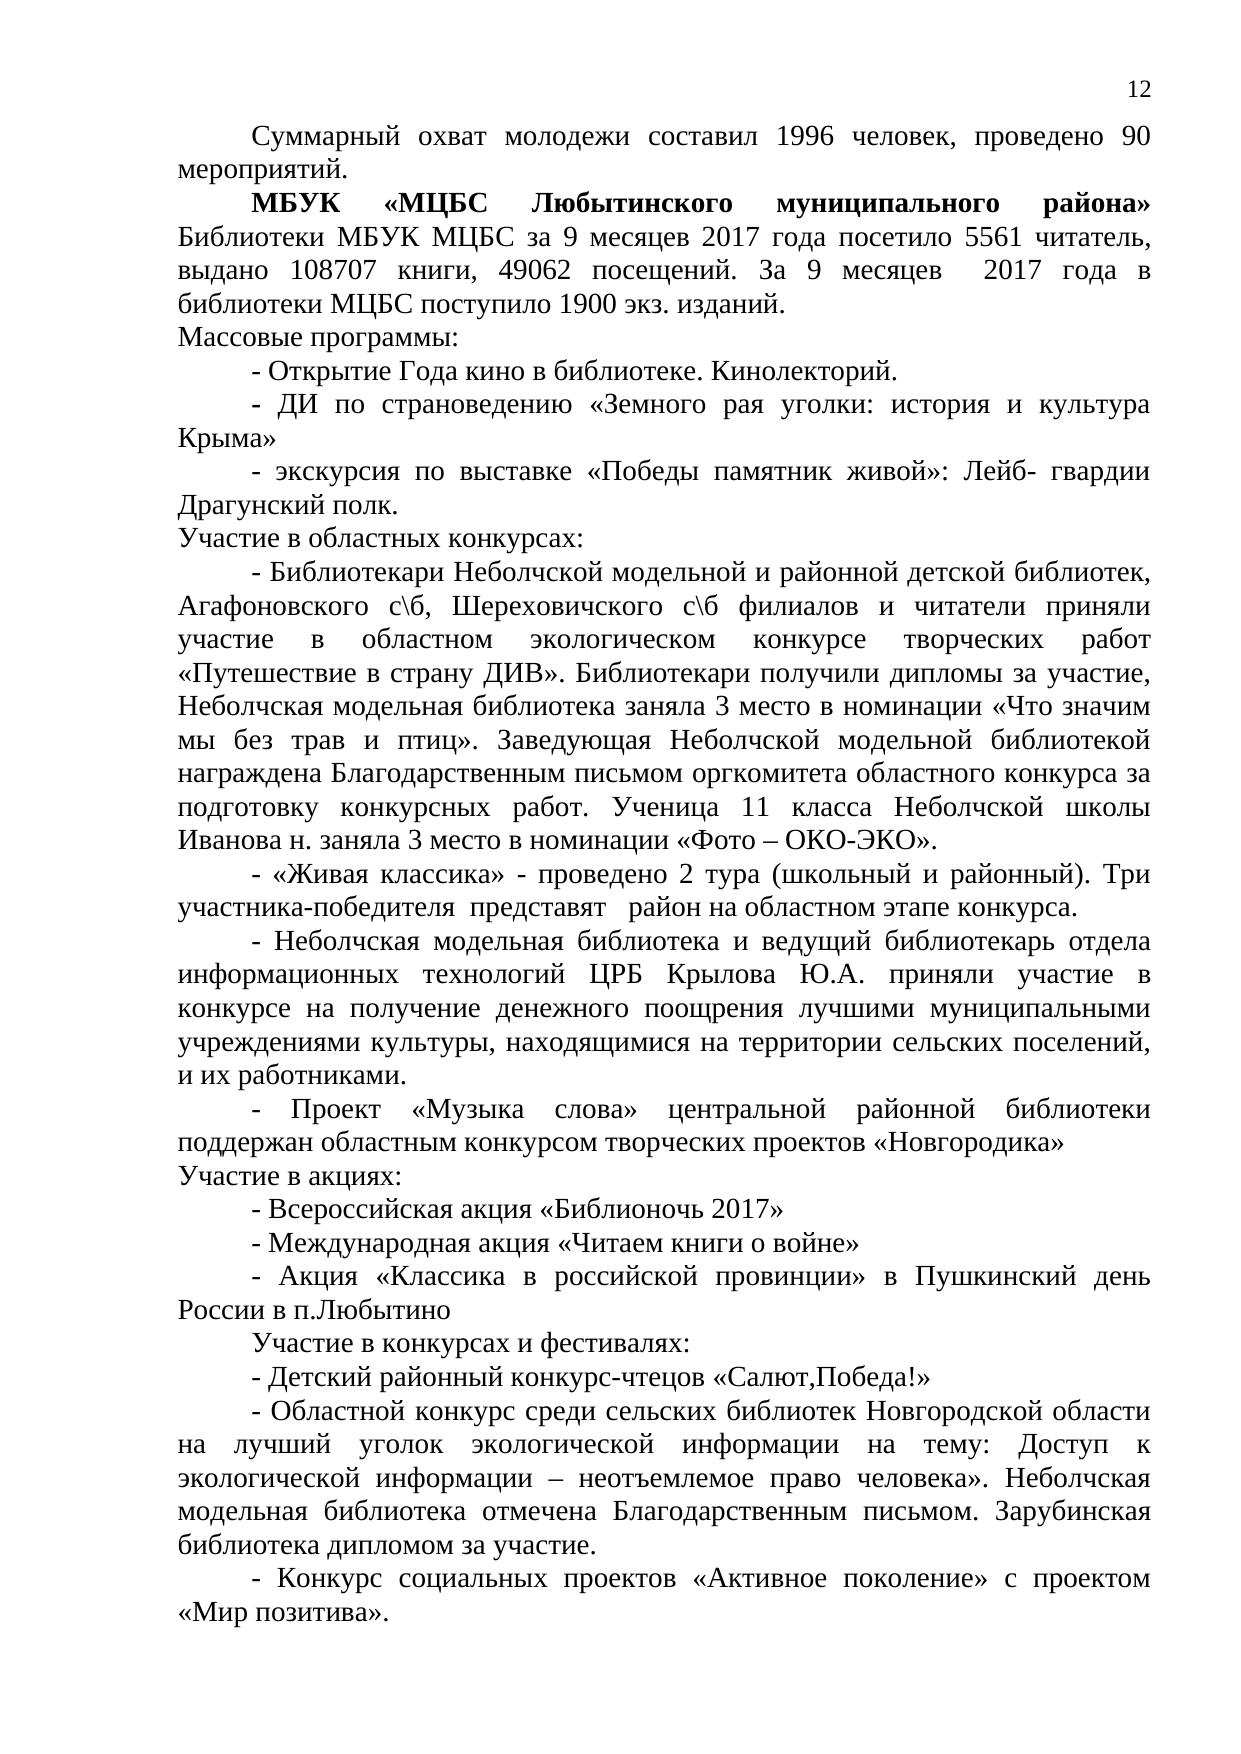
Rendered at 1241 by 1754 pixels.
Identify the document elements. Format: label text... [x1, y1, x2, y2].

text - Открытие Года кино в библиотеке. Кинолекторий. [177, 353, 1152, 386]
text - Областной конкурс среди сельских библиотек Новгородской области на лучший уголок экологической информации на тему: Доступ к экологической информации – неотъемлемое право человека». Неболчская модельная библиотека отмечена Благодарственным письмом. Зарубинская библиотека дипломом за участие. [177, 1393, 1152, 1560]
text - Международная акция «Читаем книги о войне» [177, 1225, 1152, 1258]
text - Акция «Классика в российской провинции» в Пушкинский день России в п.Любытино [177, 1258, 1152, 1326]
text - Библиотекари Неболчской модельной и районной детской библиотек, Агафоновского с\б, Шереховичского с\б филиалов и читатели приняли участие в областном экологическом конкурсе творческих работ «Путешествие в страну ДИВ». Библиотекари получили дипломы за участие, Неболчская модельная библиотека заняла 3 место в номинации «Что значим мы без трав и птиц». Заведующая Неболчской модельной библиотекой награждена Благодарственным письмом оргкомитета областного конкурса за подготовку конкурсных работ. Ученица 11 класса Неболчской школы Иванова н. заняла 3 место в номинации «Фото – ОКО-ЭКО». [177, 554, 1152, 856]
text Массовые программы: [177, 319, 1152, 353]
text Участие в областных конкурсах: [177, 521, 1152, 554]
text - Неболчская модельная библиотека и ведущий библиотекарь отдела информационных технологий ЦРБ Крылова Ю.А. приняли участие в конкурсе на получение денежного поощрения лучшими муниципальными учреждениями культуры, находящимися на территории сельских поселений, и их работниками. [177, 923, 1152, 1091]
text - Конкурс социальных проектов «Активное поколение» с проектом «Мир позитива». [177, 1560, 1152, 1627]
text - Детский районный конкурс-чтецов «Салют,Победа!» [177, 1359, 1152, 1393]
text - «Живая классика» - проведено 2 тура (школьный и районный). Три участника-победителя представят район на областном этапе конкурса. [177, 856, 1152, 923]
text - Всероссийская акция «Библионочь 2017» [177, 1191, 1152, 1225]
text МБУК «МЦБС Любытинского муниципального района» Библиотеки МБУК МЦБС за 9 месяцев 2017 года посетило 5561 читатель, выдано 108707 книги, 49062 посещений. За 9 месяцев 2017 года в библиотеки МЦБС поступило 1900 экз. изданий. [177, 185, 1152, 319]
text Участие в акциях: [177, 1158, 1152, 1191]
text Суммарный охват молодежи составил 1996 человек, проведено 90 мероприятий. [177, 118, 1152, 185]
text - экскурсия по выставке «Победы памятник живой»: Лейб- гвардии Драгунский полк. [177, 453, 1152, 521]
text - ДИ по страноведению «Земного рая уголки: история и культура Крыма» [177, 386, 1152, 453]
text - Проект «Музыка слова» центральной районной библиотеки поддержан областным конкурсом творческих проектов «Новгородика» [177, 1091, 1152, 1158]
text Участие в конкурсах и фестивалях: [177, 1326, 1152, 1359]
